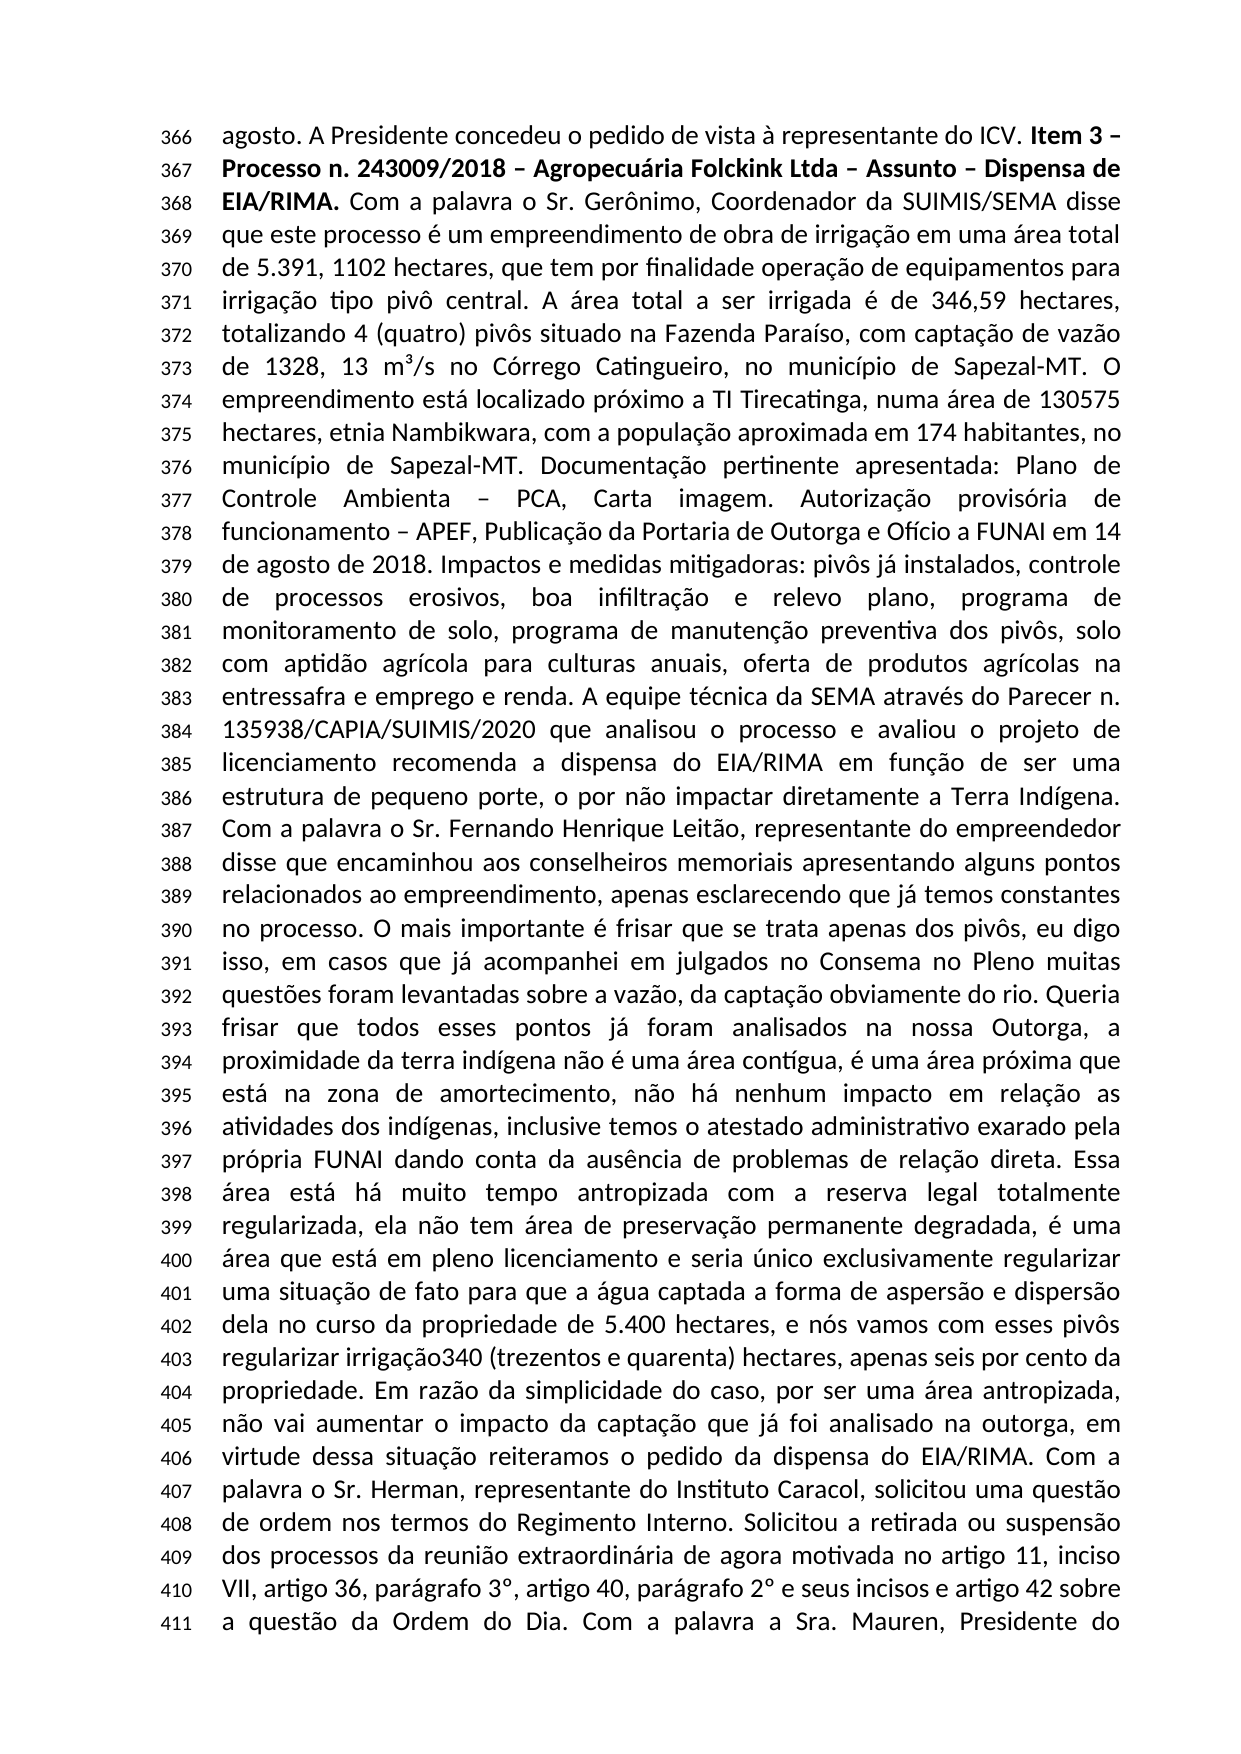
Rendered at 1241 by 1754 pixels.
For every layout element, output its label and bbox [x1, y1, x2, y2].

text [222, 118, 1122, 1637]
